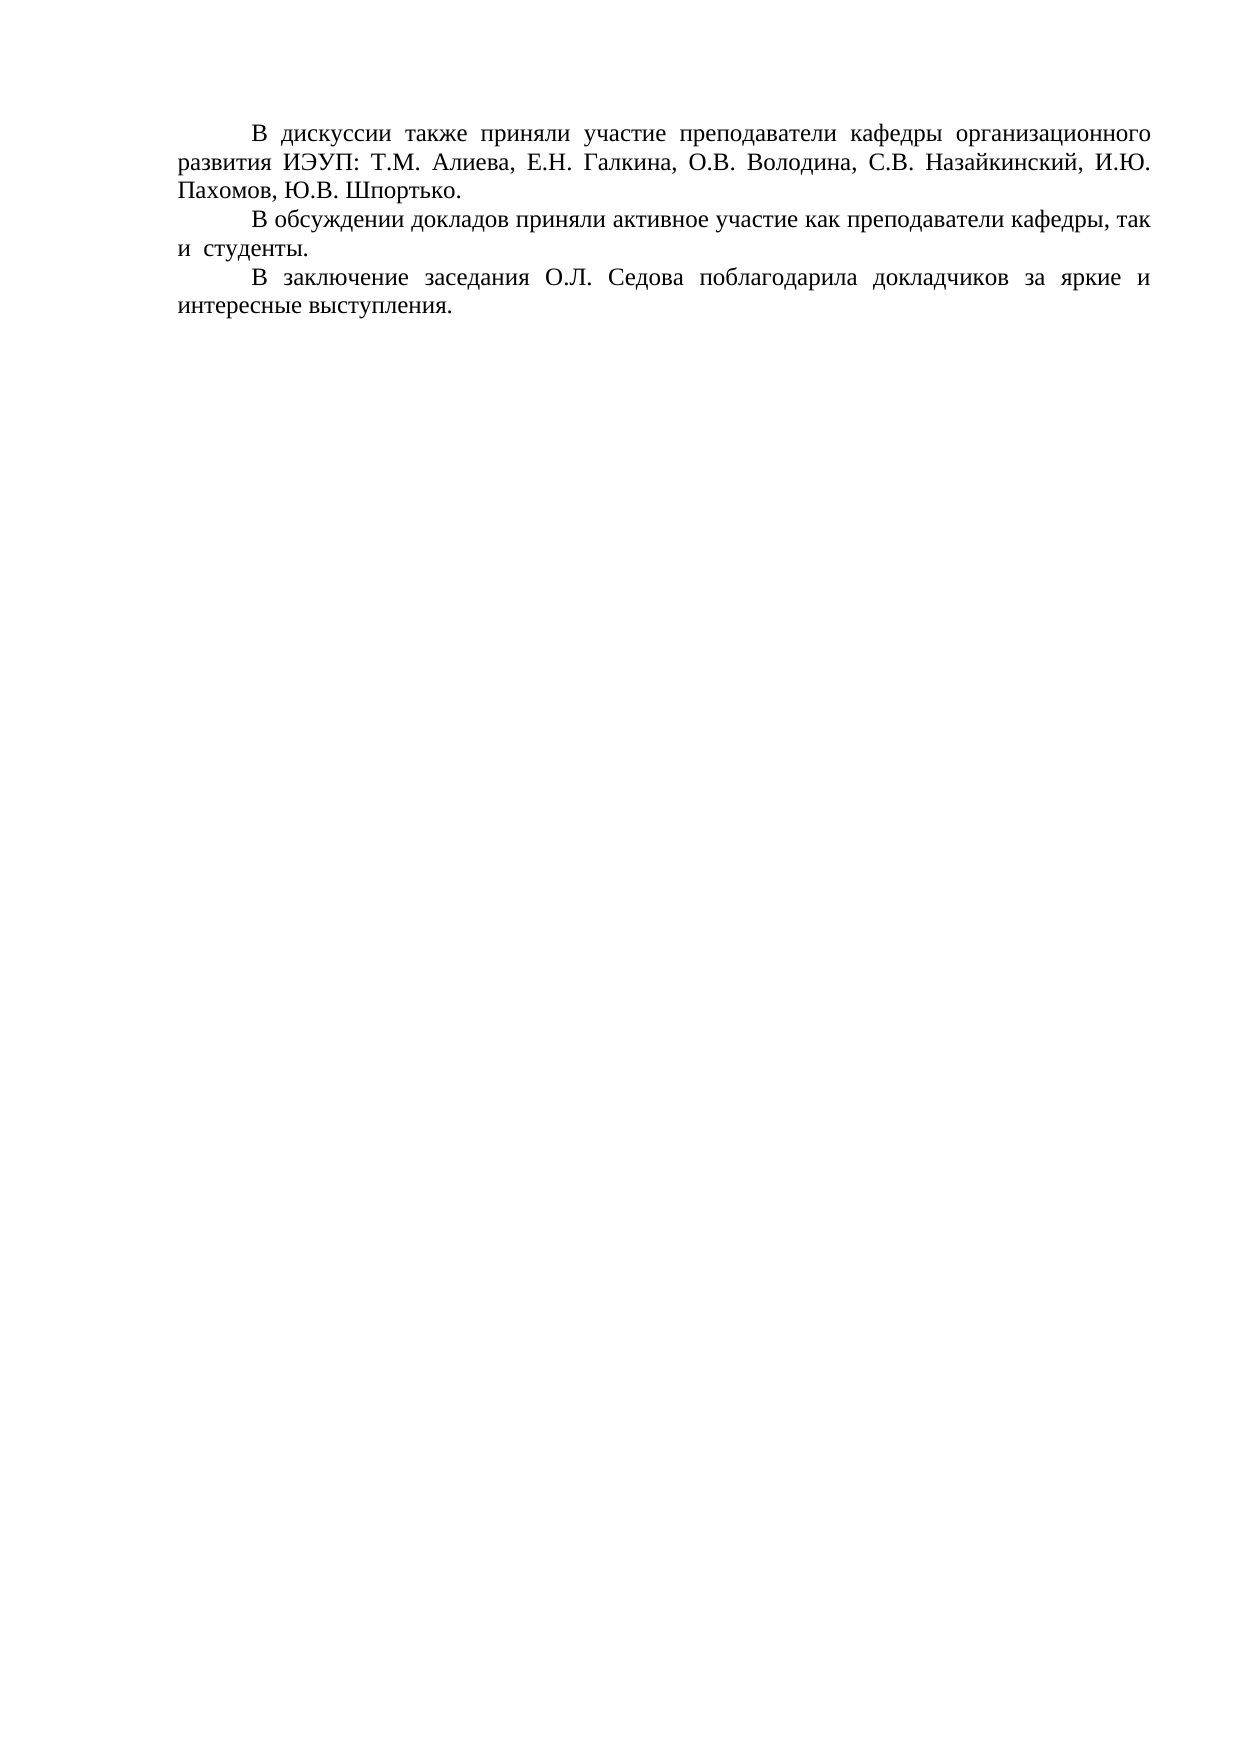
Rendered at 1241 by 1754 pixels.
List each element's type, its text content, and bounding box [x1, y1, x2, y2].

text В дискуссии также приняли участие преподаватели кафедры организационного развития ИЭУП: Т.М. Алиева, Е.Н. Галкина, О.В. Володина, С.В. Назайкинский, И.Ю. Пахомов, Ю.В. Шпортько. [177, 118, 1152, 204]
text В заключение заседания О.Л. Седова поблагодарила докладчиков за яркие и интересные выступления. [177, 262, 1152, 319]
text В обсуждении докладов приняли активное участие как преподаватели кафедры, так и студенты. [177, 204, 1152, 262]
